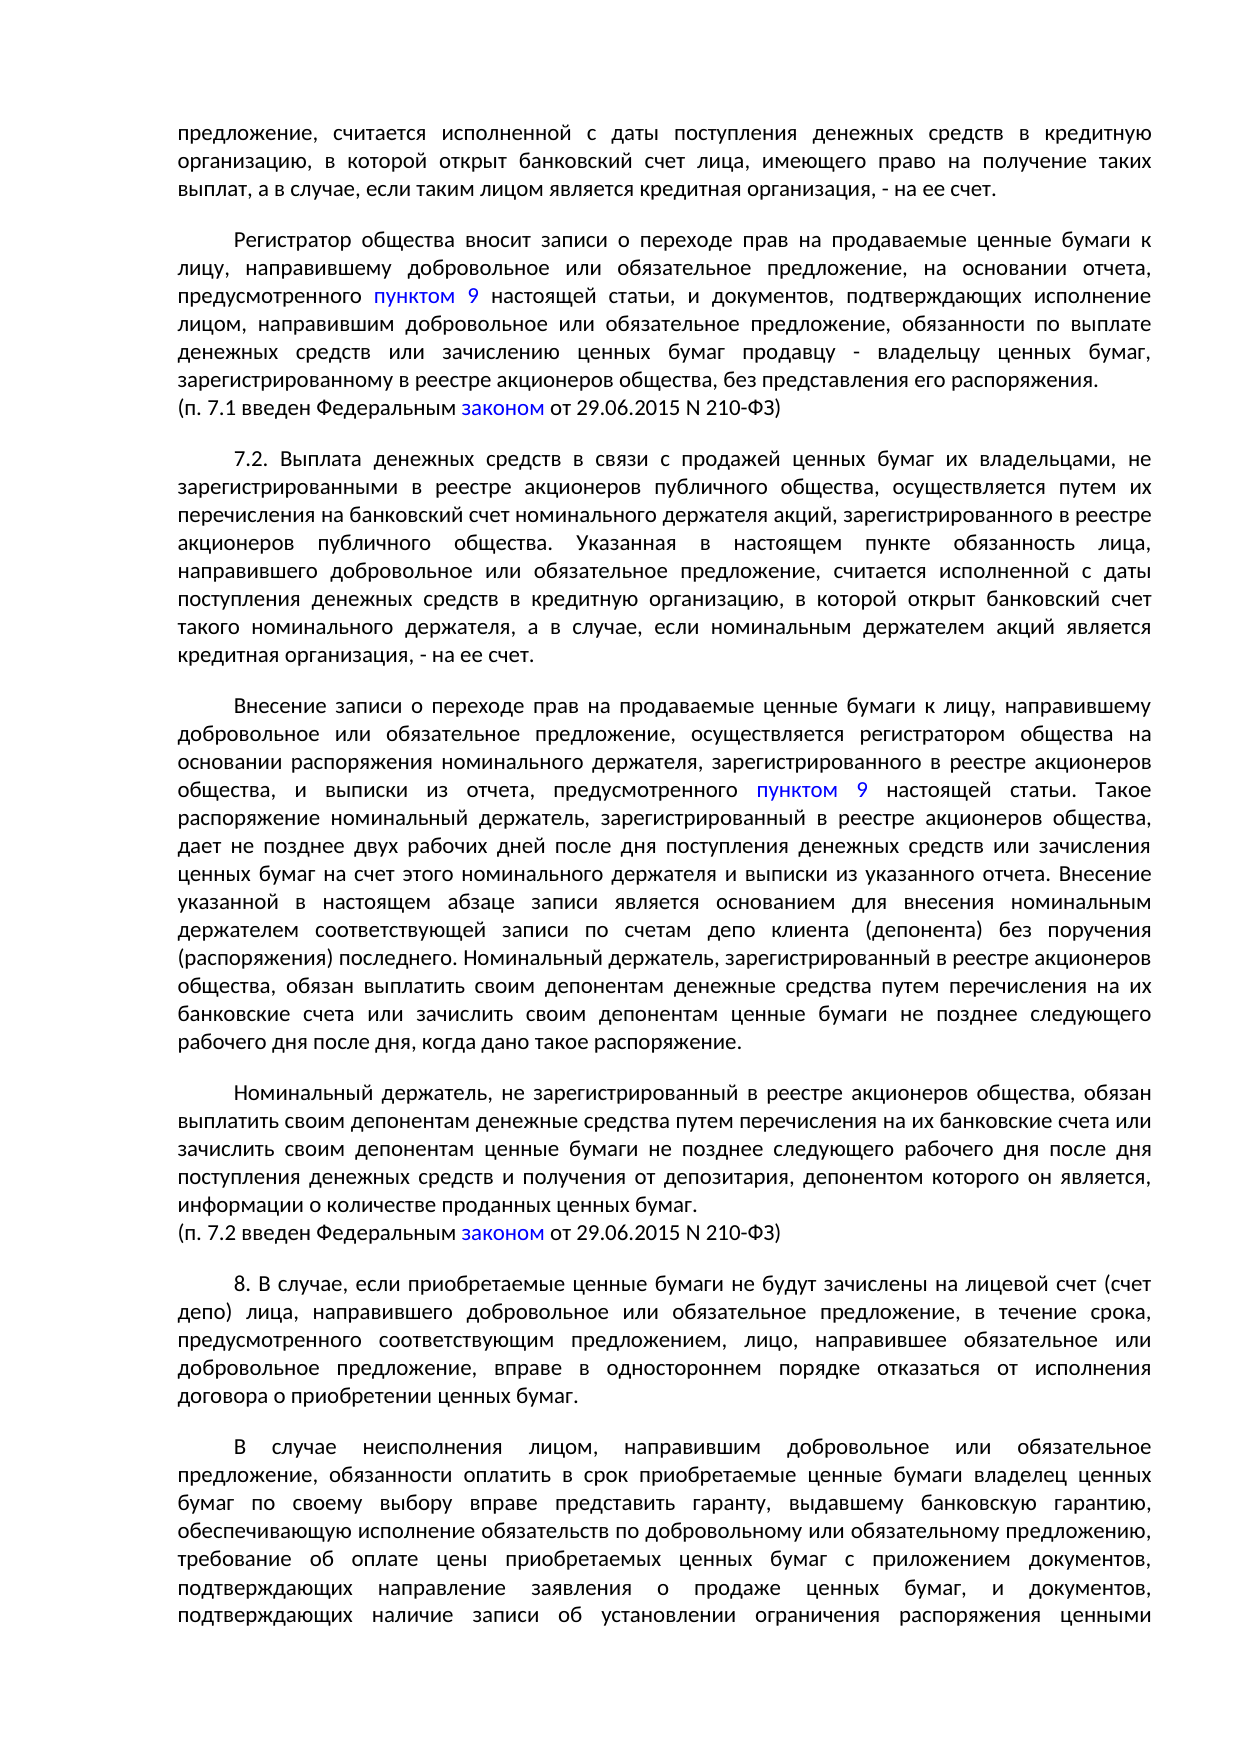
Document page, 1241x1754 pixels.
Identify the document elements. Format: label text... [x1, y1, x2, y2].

text 7.2. Выплата денежных средств в связи с продажей ценных бумаг их владельцами, не зарегистрированными в реестре акционеров публичного общества, осуществляется путем их перечисления на банковский счет номинального держателя акций, зарегистрированного в реестре акционеров публичного общества. Указанная в настоящем пункте обязанность лица, направившего добровольное или обязательное предложение, считается исполненной с даты поступления денежных средств в кредитную организацию, в которой открыт банковский счет такого номинального держателя, а в случае, если номинальным держателем акций является кредитная организация, - на ее счет. [177, 444, 1152, 668]
text Номинальный держатель, не зарегистрированный в реестре акционеров общества, обязан выплатить своим депонентам денежные средства путем перечисления на их банковские счета или зачислить своим депонентам ценные бумаги не позднее следующего рабочего дня после дня поступления денежных средств и получения от депозитария, депонентом которого он является, информации о количестве проданных ценных бумаг. [177, 1078, 1152, 1218]
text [177, 118, 1152, 202]
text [177, 1432, 1152, 1629]
text Регистратор общества вносит записи о переходе прав на продаваемые ценные бумаги к лицу, направившему добровольное или обязательное предложение, на основании отчета, предусмотренного пунктом 9 настоящей статьи, и документов, подтверждающих исполнение лицом, направившим добровольное или обязательное предложение, обязанности по выплате денежных средств или зачислению ценных бумаг продавцу - владельцу ценных бумаг, зарегистрированному в реестре акционеров общества, без представления его распоряжения. [177, 225, 1152, 393]
text 8. В случае, если приобретаемые ценные бумаги не будут зачислены на лицевой счет (счет депо) лица, направившего добровольное или обязательное предложение, в течение срока, предусмотренного соответствующим предложением, лицо, направившее обязательное или добровольное предложение, вправе в одностороннем порядке отказаться от исполнения договора о приобретении ценных бумаг. [177, 1269, 1152, 1409]
text (п. 7.1 введен Федеральным законом от 29.06.2015 N 210-ФЗ) [177, 393, 1152, 421]
text Внесение записи о переходе прав на продаваемые ценные бумаги к лицу, направившему добровольное или обязательное предложение, осуществляется регистратором общества на основании распоряжения номинального держателя, зарегистрированного в реестре акционеров общества, и выписки из отчета, предусмотренного пунктом 9 настоящей статьи. Такое распоряжение номинальный держатель, зарегистрированный в реестре акционеров общества, дает не позднее двух рабочих дней после дня поступления денежных средств или зачисления ценных бумаг на счет этого номинального держателя и выписки из указанного отчета. Внесение указанной в настоящем абзаце записи является основанием для внесения номинальным держателем соответствующей записи по счетам депо клиента (депонента) без поручения (распоряжения) последнего. Номинальный держатель, зарегистрированный в реестре акционеров общества, обязан выплатить своим депонентам денежные средства путем перечисления на их банковские счета или зачислить своим депонентам ценные бумаги не позднее следующего рабочего дня после дня, когда дано такое распоряжение. [177, 691, 1152, 1056]
text (п. 7.2 введен Федеральным законом от 29.06.2015 N 210-ФЗ) [177, 1218, 1152, 1247]
